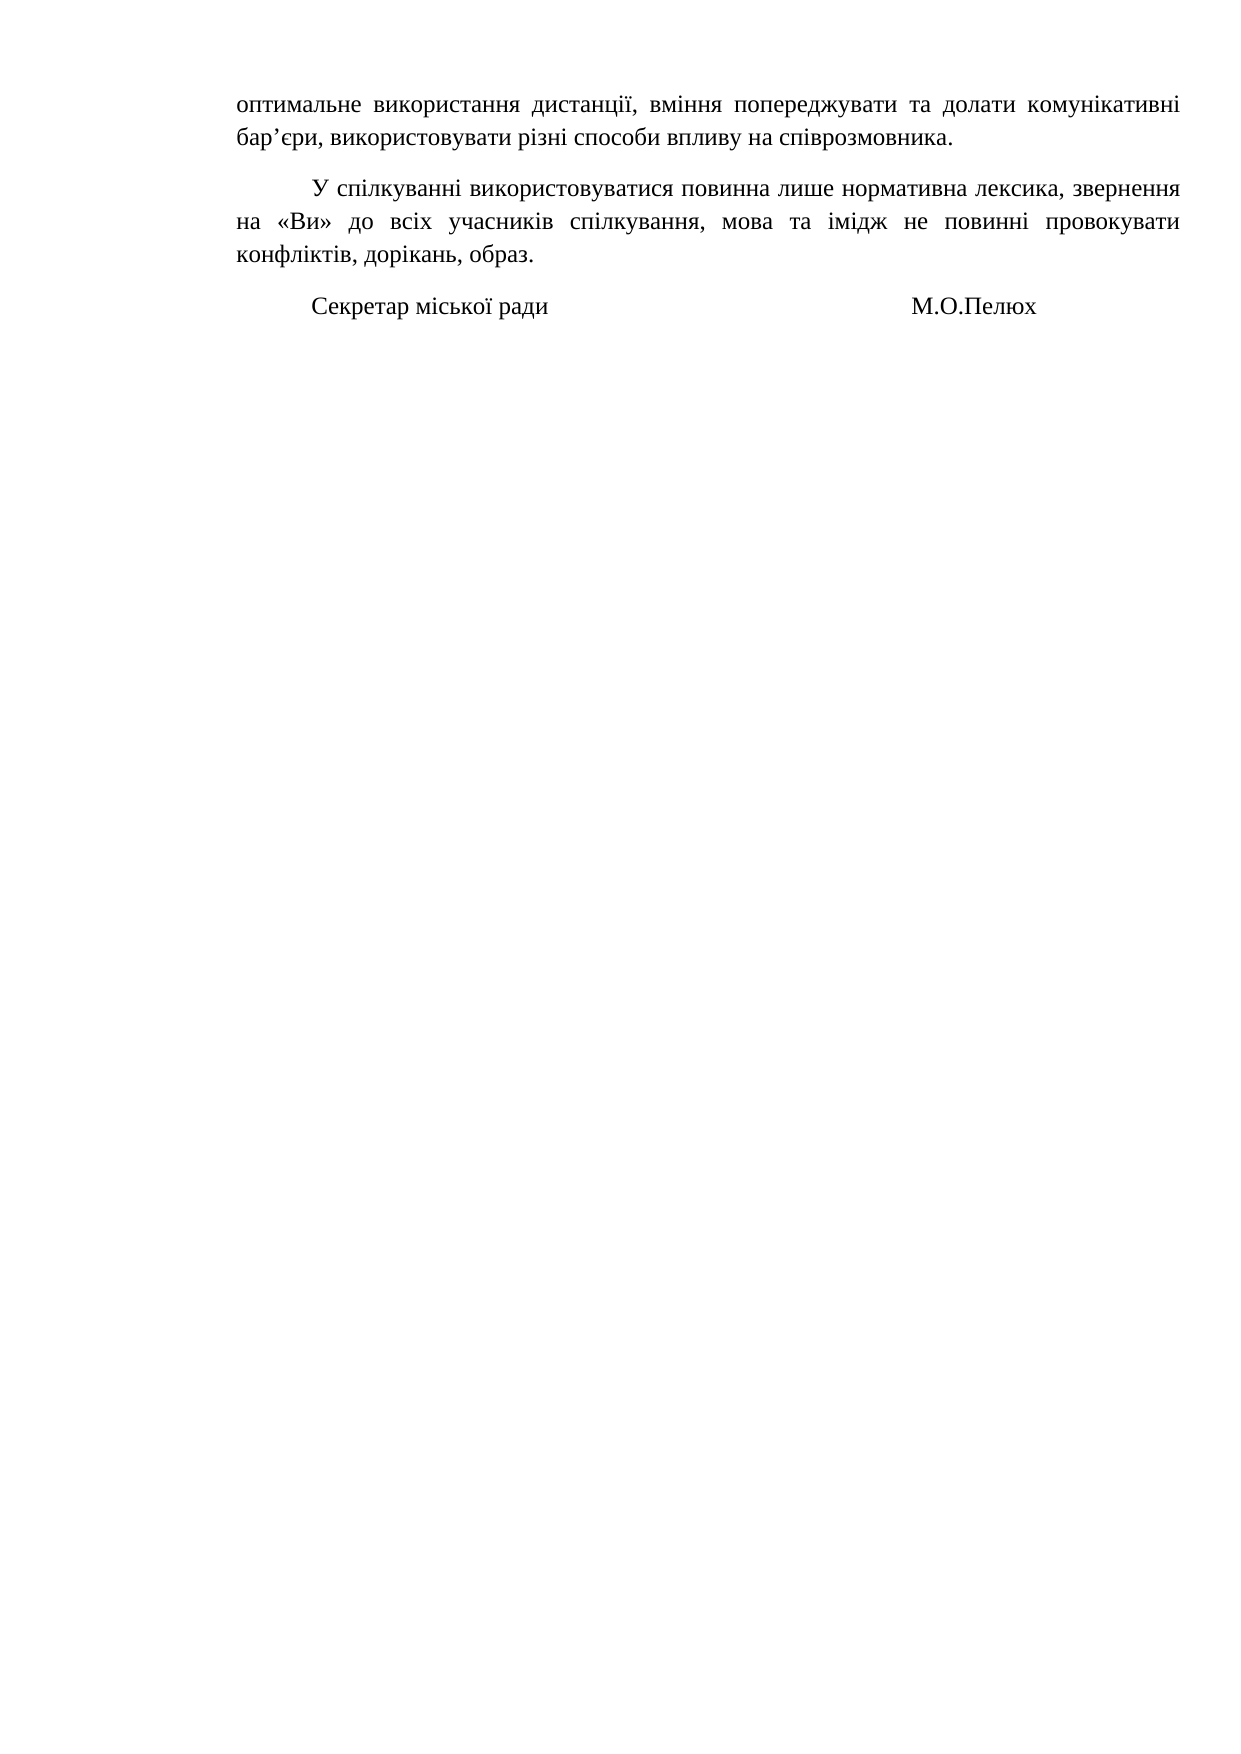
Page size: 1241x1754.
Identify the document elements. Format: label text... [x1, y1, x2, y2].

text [236, 89, 1181, 150]
text У спілкуванні використовуватися повинна лише нормативна лексика, звернення на «Ви» до всіх учасників спілкування, мова та імідж не повинні провокувати конфліктів, дорікань, образ. [236, 173, 1181, 268]
text Секретар міської ради М.О.Пелюх [236, 291, 1181, 320]
